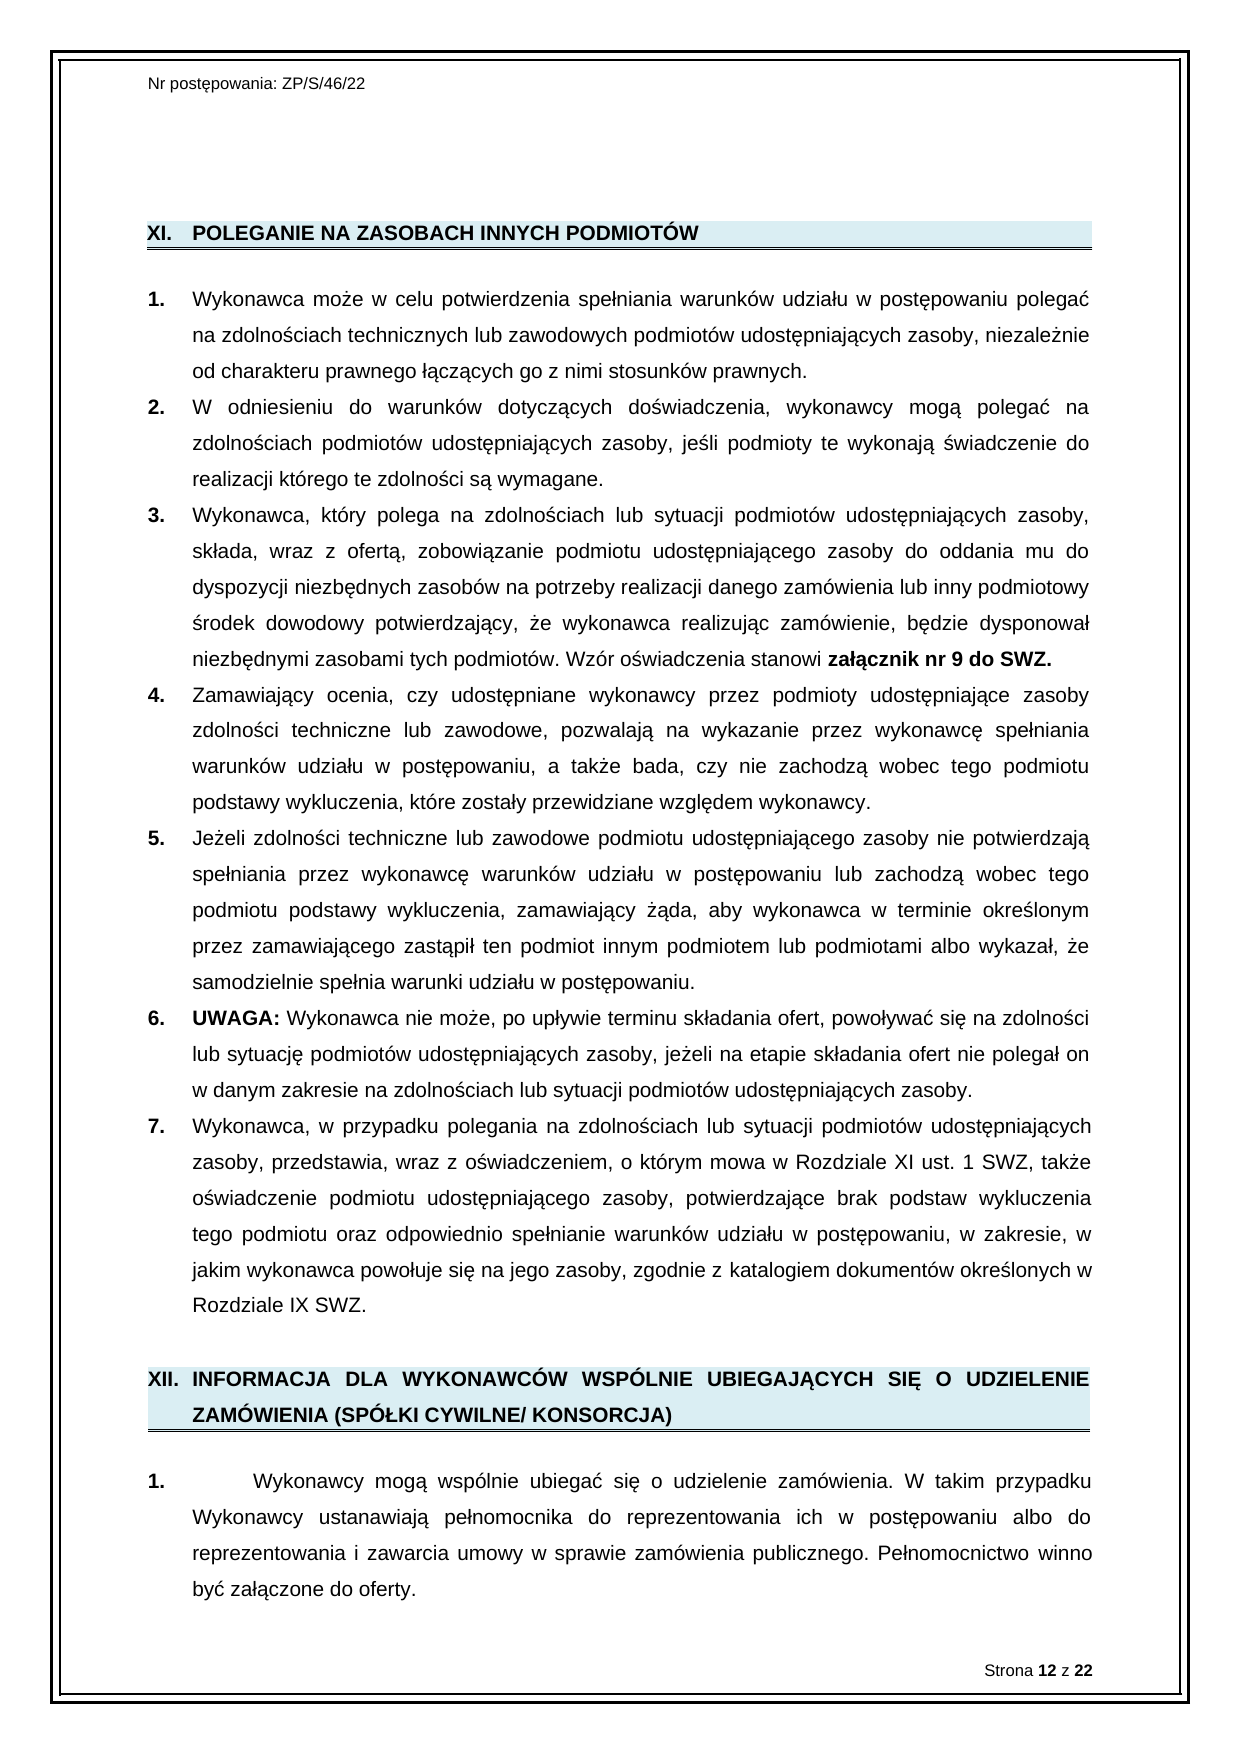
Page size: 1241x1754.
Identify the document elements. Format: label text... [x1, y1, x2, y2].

list Wykonawca, który polega na zdolnościach lub sytuacji podmiotów udostępniających zasoby, składa, wraz z ofertą, zobowiązanie podmiotu udostępniającego zasoby do oddania mu do dyspozycji niezbędnych zasobów na potrzeby realizacji danego zamówienia lub inny podmiotowy środek dowodowy potwierdzający, że wykonawca realizując zamówienie, będzie dysponował niezbędnymi zasobami tych podmiotów. Wzór oświadczenia stanowi załącznik nr 9 do SWZ. [148, 503, 1090, 670]
list UWAGA: Wykonawca nie może, po upływie terminu składania ofert, powoływać się na zdolności lub sytuację podmiotów udostępniających zasoby, jeżeli na etapie składania ofert nie polegał on w danym zakresie na zdolnościach lub sytuacji podmiotów udostępniających zasoby. [148, 1006, 1090, 1102]
list W odniesieniu do warunków dotyczących doświadczenia, wykonawcy mogą polegać na zdolnościach podmiotów udostępniających zasoby, jeśli podmioty te wykonają świadczenie do realizacji którego te zdolności są wymagane. [148, 395, 1090, 491]
list Wykonawca, w przypadku polegania na zdolnościach lub sytuacji podmiotów udostępniających zasoby, przedstawia, wraz z oświadczeniem, o którym mowa w Rozdziale XI ust. 1 SWZ, także oświadczenie podmiotu udostępniającego zasoby, potwierdzające brak podstaw wykluczenia tego podmiotu oraz odpowiednio spełnianie warunków udziału w postępowaniu, w zakresie, w jakim wykonawca powołuje się na jego zasoby, zgodnie z katalogiem dokumentów określonych w Rozdziale IX SWZ. [148, 1114, 1092, 1317]
list Zamawiający ocenia, czy udostępniane wykonawcy przez podmioty udostępniające zasoby zdolności techniczne lub zawodowe, pozwalają na wykazanie przez wykonawcę spełniania warunków udziału w postępowaniu, a także bada, czy nie zachodzą wobec tego podmiotu podstawy wykluczenia, które zostały przewidziane względem wykonawcy. [148, 682, 1090, 814]
list Jeżeli zdolności techniczne lub zawodowe podmiotu udostępniającego zasoby nie potwierdzają spełniania przez wykonawcę warunków udziału w postępowaniu lub zachodzą wobec tego podmiotu podstawy wykluczenia, zamawiający żąda, aby wykonawca w terminie określonym przez zamawiającego zastąpił ten podmiot innym podmiotem lub podmiotami albo wykazał, że samodzielnie spełnia warunki udziału w postępowaniu. [148, 826, 1090, 994]
list POLEGANIE NA ZASOBACH INNYCH PODMIOTÓW [147, 221, 1092, 247]
list Wykonawcy mogą wspólnie ubiegać się o udzielenie zamówienia. W takim przypadku Wykonawcy ustanawiają pełnomocnika do reprezentowania ich w postępowaniu albo do reprezentowania i zawarcia umowy w sprawie zamówienia publicznego. Pełnomocnictwo winno być załączone do oferty. [148, 1469, 1092, 1601]
list Wykonawca może w celu potwierdzenia spełniania warunków udziału w postępowaniu polegać na zdolnościach technicznych lub zawodowych podmiotów udostępniających zasoby, niezależnie od charakteru prawnego łączących go z nimi stosunków prawnych. [148, 287, 1090, 383]
list INFORMACJA DLA WYKONAWCÓW WSPÓLNIE UBIEGAJĄCYCH SIĘ O UDZIELENIE ZAMÓWIENIA (SPÓŁKI CYWILNE/ KONSORCJA) [148, 1367, 1090, 1429]
